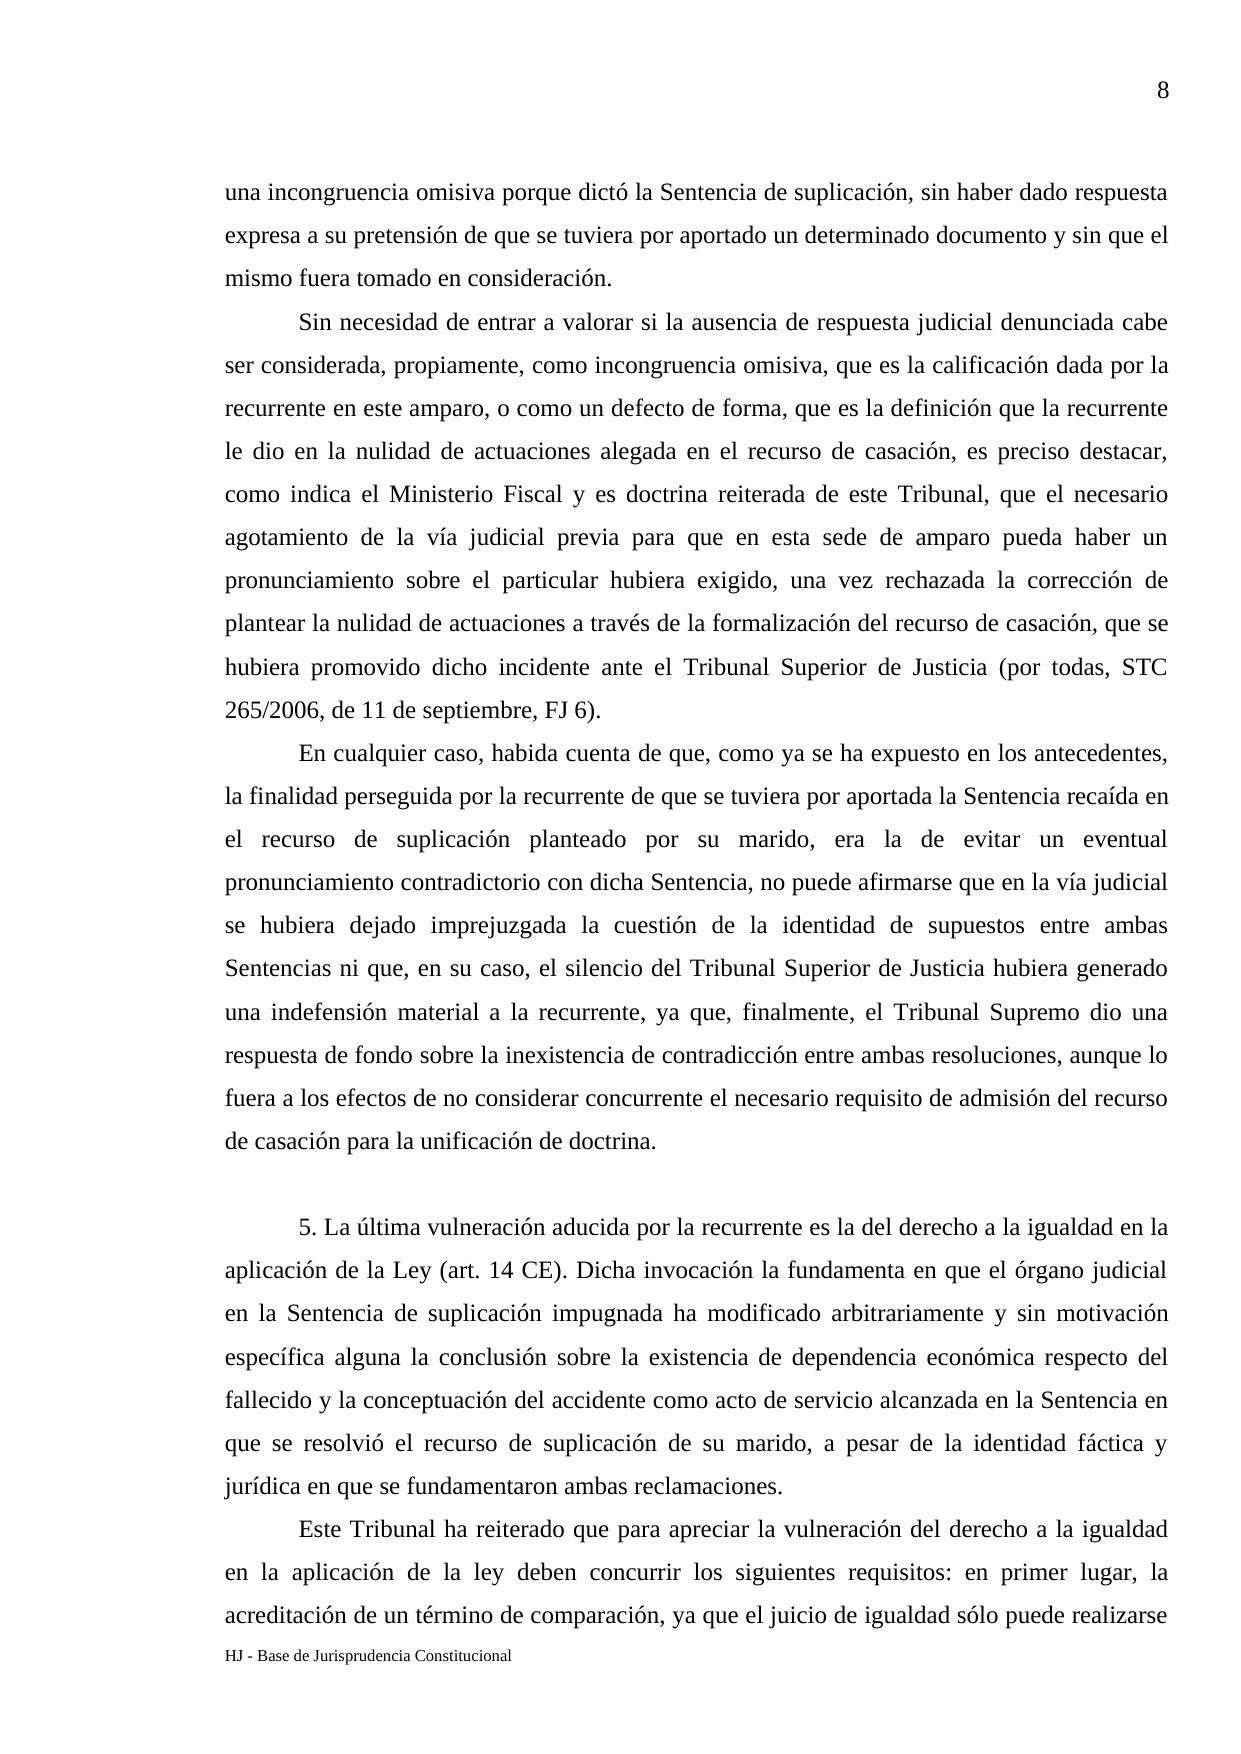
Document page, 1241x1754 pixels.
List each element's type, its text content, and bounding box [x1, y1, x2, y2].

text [224, 177, 1169, 292]
text Sin necesidad de entrar a valorar si la ausencia de respuesta judicial denunciada cabe ser considerada, propiamente, como incongruencia omisiva, que es la calificación dada por la recurrente en este amparo, o como un defecto de forma, que es la definición que la recurrente le dio en la nulidad de actuaciones alegada en el recurso de casación, es preciso destacar, como indica el Ministerio Fiscal y es doctrina reiterada de este Tribunal, que el necesario agotamiento de la vía judicial previa para que en esta sede de amparo pueda haber un pronunciamiento sobre el particular hubiera exigido, una vez rechazada la corrección de plantear la nulidad de actuaciones a través de la formalización del recurso de casación, que se hubiera promovido dicho incidente ante el Tribunal Superior de Justicia (por todas, STC 265/2006, de 11 de septiembre, FJ 6). [224, 307, 1169, 723]
text En cualquier caso, habida cuenta de que, como ya se ha expuesto en los antecedentes, la finalidad perseguida por la recurrente de que se tuviera por aportada la Sentencia recaída en el recurso de suplicación planteado por su marido, era la de evitar un eventual pronunciamiento contradictorio con dicha Sentencia, no puede afirmarse que en la vía judicial se hubiera dejado imprejuzgada la cuestión de la identidad de supuestos entre ambas Sentencias ni que, en su caso, el silencio del Tribunal Superior de Justicia hubiera generado una indefensión material a la recurrente, ya que, finalmente, el Tribunal Supremo dio una respuesta de fondo sobre la inexistencia de contradicción entre ambas resoluciones, aunque lo fuera a los efectos de no considerar concurrente el necesario requisito de admisión del recurso de casación para la unificación de doctrina. [224, 738, 1169, 1155]
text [224, 1514, 1169, 1629]
text 5. La última vulneración aducida por la recurrente es la del derecho a la igualdad en la aplicación de la Ley (art. 14 CE). Dicha invocación la fundamenta en que el órgano judicial en la Sentencia de suplicación impugnada ha modificado arbitrariamente y sin motivación específica alguna la conclusión sobre la existencia de dependencia económica respecto del fallecido y la conceptuación del accidente como acto de servicio alcanzada en la Sentencia en que se resolvió el recurso de suplicación de su marido, a pesar de la identidad fáctica y jurídica en que se fundamentaron ambas reclamaciones. [224, 1212, 1169, 1500]
